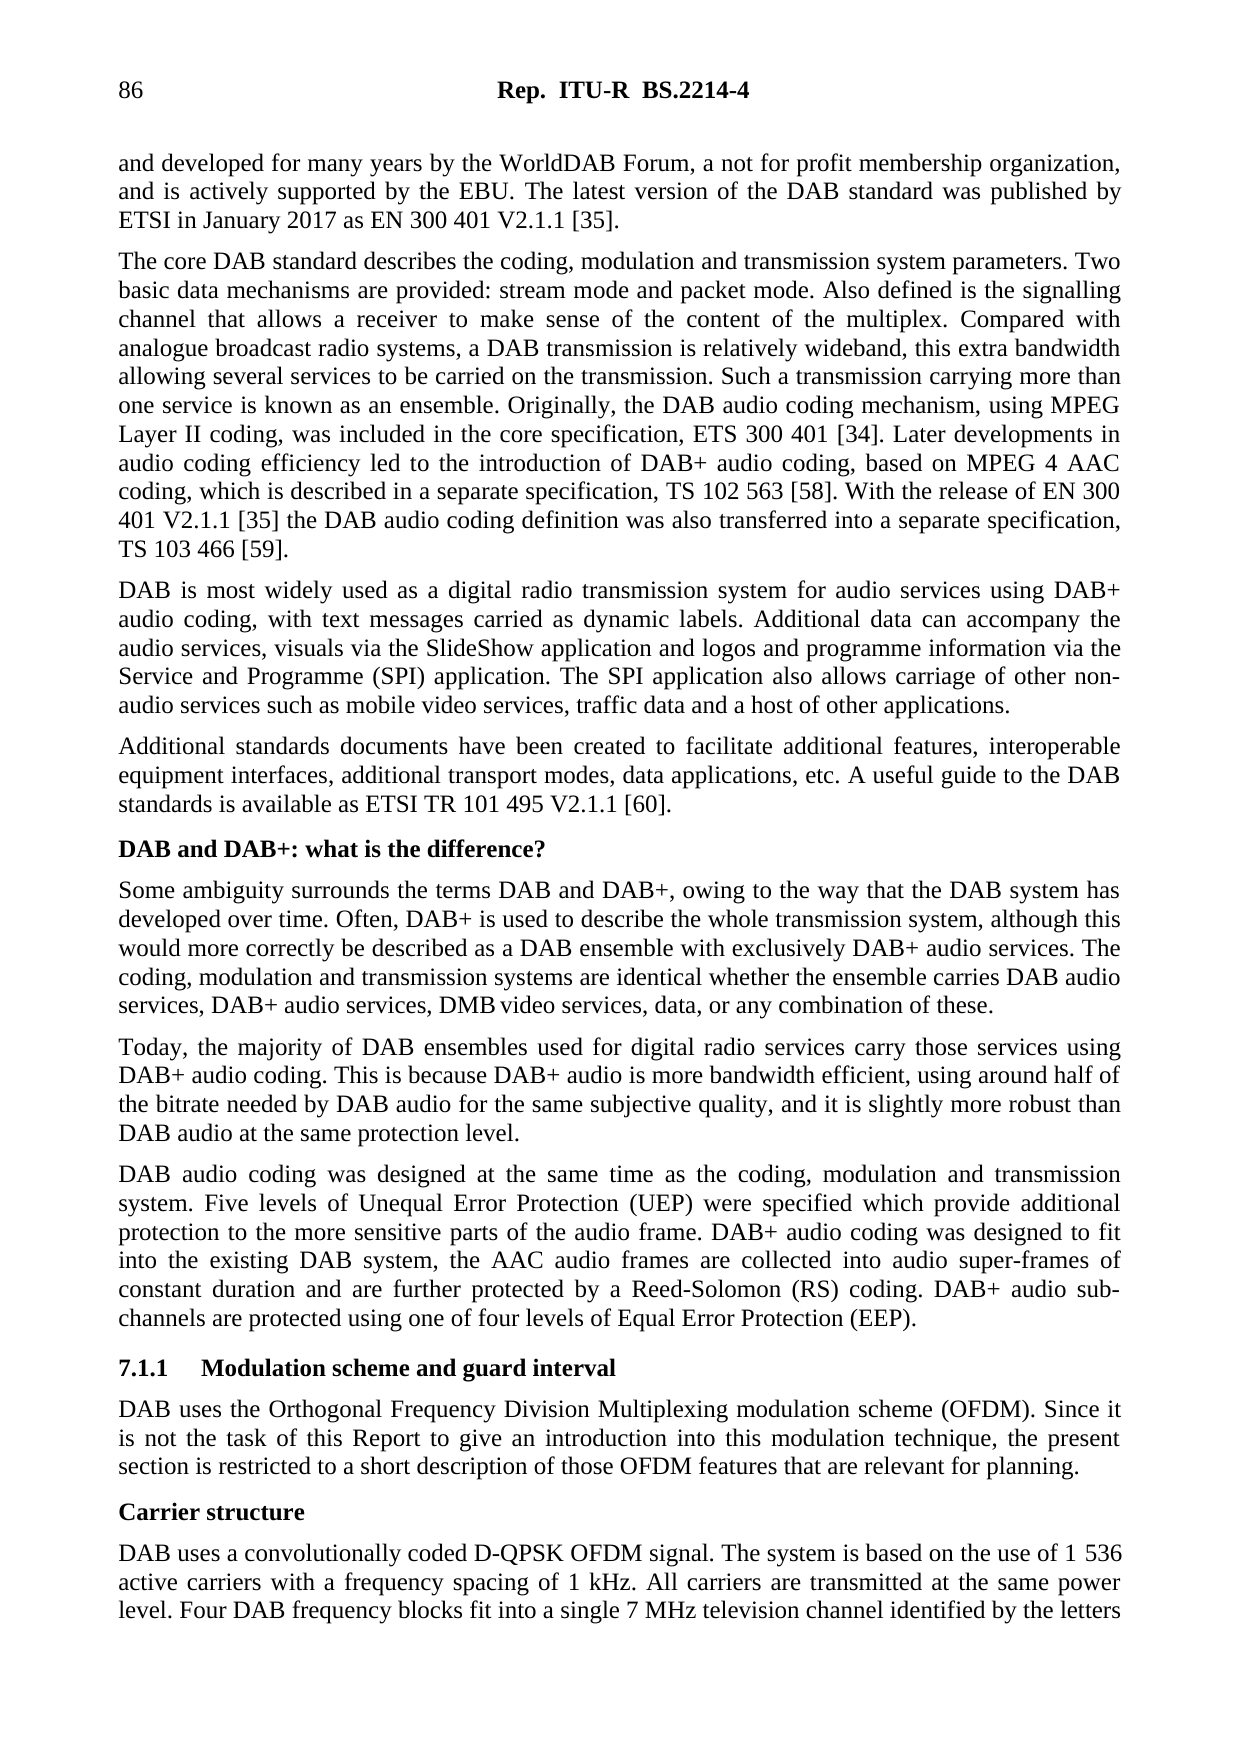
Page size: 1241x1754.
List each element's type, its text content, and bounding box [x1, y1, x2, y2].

text DAB is most widely used as a digital radio transmission system for audio services using DAB+ audio coding, with text messages carried as dynamic labels. Additional data can accompany the audio services, visuals via the SlideShow application and logos and programme information via the Service and Programme (SPI) application. The SPI application also allows carriage of other non-audio services such as mobile video services, traffic data and a host of other applications. [118, 575, 1122, 719]
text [118, 148, 1122, 234]
text Some ambiguity surrounds the terms DAB and DAB+, owing to the way that the DAB system has developed over time. Often, DAB+ is used to describe the whole transmission system, although this would more correctly be described as a DAB ensemble with exclusively DAB+ audio services. The coding, modulation and transmission systems are identical whether the ensemble carries DAB audio services, DAB+ audio services, DMB video services, data, or any combination of these. [118, 876, 1122, 1019]
text DAB audio coding was designed at the same time as the coding, modulation and transmission system. Five levels of Unequal Error Protection (UEP) were specified which provide additional protection to the more sensitive parts of the audio frame. DAB+ audio coding was designed to fit into the existing DAB system, the AAC audio frames are collected into audio super-frames of constant duration and are further protected by a Reed-Solomon (RS) coding. DAB+ audio sub-channels are protected using one of four levels of Equal Error Protection (EEP). [118, 1159, 1122, 1332]
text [118, 1538, 1122, 1624]
subtitle Carrier structure [118, 1497, 1122, 1526]
text Today, the majority of DAB ensembles used for digital radio services carry those services using DAB+ audio coding. This is because DAB+ audio is more bandwidth efficient, using around half of the bitrate needed by DAB audio for the same subjective quality, and it is slightly more robust than DAB audio at the same protection level. [118, 1032, 1122, 1147]
text DAB uses the Orthogonal Frequency Division Multiplexing modulation scheme (OFDM). Since it is not the task of this Report to give an introduction into this modulation technique, the present section is restricted to a short description of those OFDM features that are relevant for planning. [118, 1394, 1122, 1480]
text The core DAB standard describes the coding, modulation and transmission system parameters. Two basic data mechanisms are provided: stream mode and packet mode. Also defined is the signalling channel that allows a receiver to make sense of the content of the multiplex. Compared with analogue broadcast radio systems, a DAB transmission is relatively wideband, this extra bandwidth allowing several services to be carried on the transmission. Such a transmission carrying more than one service is known as an ensemble. Originally, the DAB audio coding mechanism, using MPEG Layer II coding, was included in the core specification, ETS 300 401 [34]. Later developments in audio coding efficiency led to the introduction of DAB+ audio coding, based on MPEG 4 AAC coding, which is described in a separate specification, TS 102 563 [58]. With the release of EN 300 401 V2.1.1 [35] the DAB audio coding definition was also transferred into a separate specification, TS 103 466 [59]. [118, 246, 1122, 563]
text Additional standards documents have been created to facilitate additional features, interoperable equipment interfaces, additional transport modes, data applications, etc. A useful guide to the DAB standards is available as ETSI TR 101 495 V2.1.1 [60]. [118, 731, 1122, 818]
subtitle DAB and DAB+: what is the difference? [118, 834, 1122, 863]
subtitle 7.1.1 Modulation scheme and guard interval [118, 1353, 1122, 1381]
